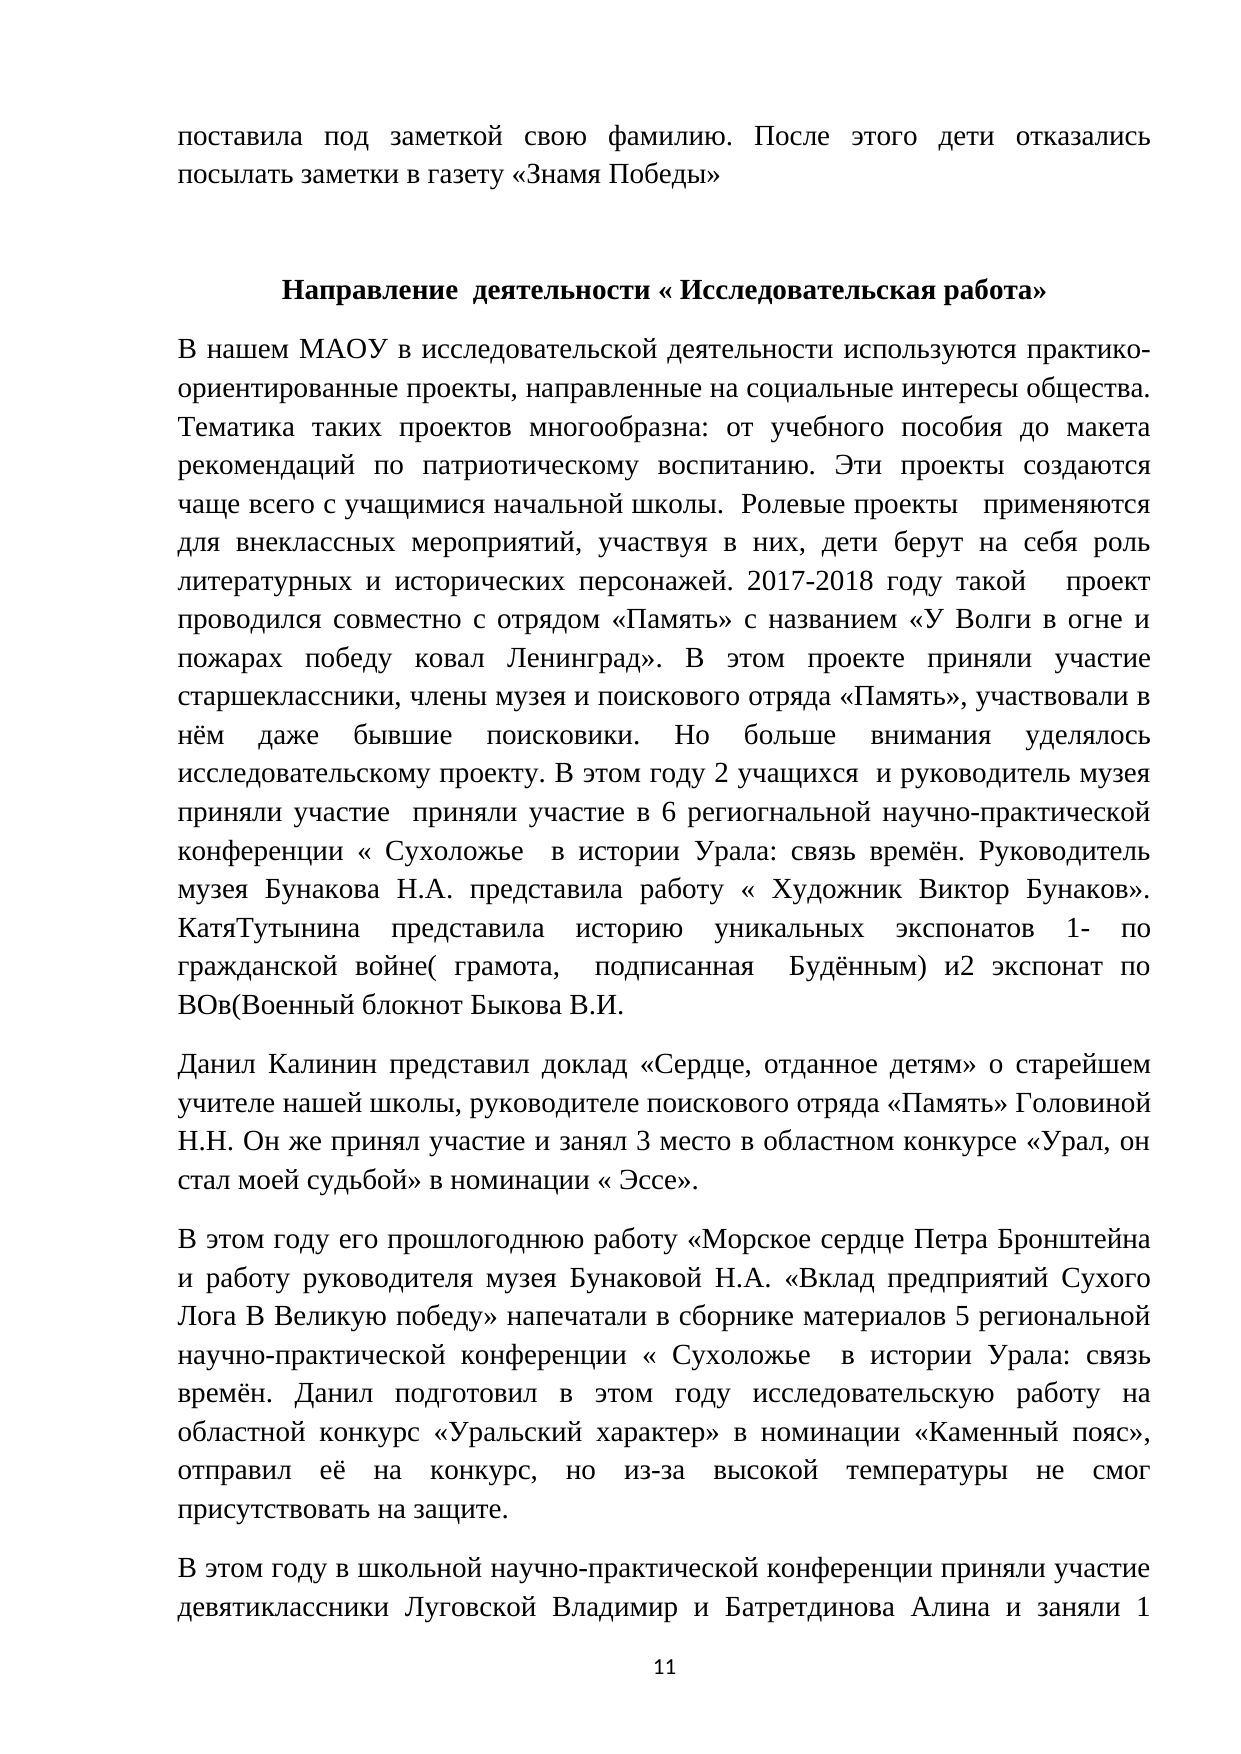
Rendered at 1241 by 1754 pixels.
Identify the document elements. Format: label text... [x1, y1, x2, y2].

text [177, 118, 1152, 190]
text В нашем МАОУ в исследовательской деятельности используются практико- ориентированные проекты, направленные на социальные интересы общества. Тематика таких проектов многообразна: от учебного пособия до макета рекомендаций по патриотическому воспитанию. Эти проекты создаются чаще всего с учащимися начальной школы. Ролевые проекты применяются для внеклассных мероприятий, участвуя в них, дети берут на себя роль литературных и исторических персонажей. 2017-2018 году такой проект проводился совместно с отрядом «Память» с названием «У Волги в огне и пожарах победу ковал Ленинград». В этом проекте приняли участие старшеклассники, члены музея и поискового отряда «Память», участвовали в нём даже бывшие поисковики. Но больше внимания уделялось исследовательскому проекту. В этом году 2 учащихся и руководитель музея приняли участие приняли участие в 6 региогнальной научно-практической конференции « Сухоложье в истории Урала: связь времён. Руководитель музея Бунакова Н.А. представила работу « Художник Виктор Бунаков». КатяТутынина представила историю уникальных экспонатов 1- по гражданской войне( грамота, подписанная Будённым) и2 экспонат по ВОв(Военный блокнот Быкова В.И. [177, 332, 1152, 1020]
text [177, 1550, 1152, 1622]
text В этом году его прошлогоднюю работу «Морское сердце Петра Бронштейна и работу руководителя музея Бунаковой Н.А. «Вклад предприятий Сухого Лога В Великую победу» напечатали в сборнике материалов 5 региональной научно-практической конференции « Сухоложье в истории Урала: связь времён. Данил подготовил в этом году исследовательскую работу на областной конкурс «Уральский характер» в номинации «Каменный пояс», отправил её на конкурс, но из-за высокой температуры не смог присутствовать на защите. [177, 1221, 1152, 1524]
text Данил Калинин представил доклад «Сердце, отданное детям» о старейшем учителе нашей школы, руководителе поискового отряда «Память» Головиной Н.Н. Он же принял участие и занял 3 место в областном конкурсе «Урал, он стал моей судьбой» в номинации « Эссе». [177, 1046, 1152, 1195]
text Направление деятельности « Исследовательская работа» [177, 272, 1152, 306]
